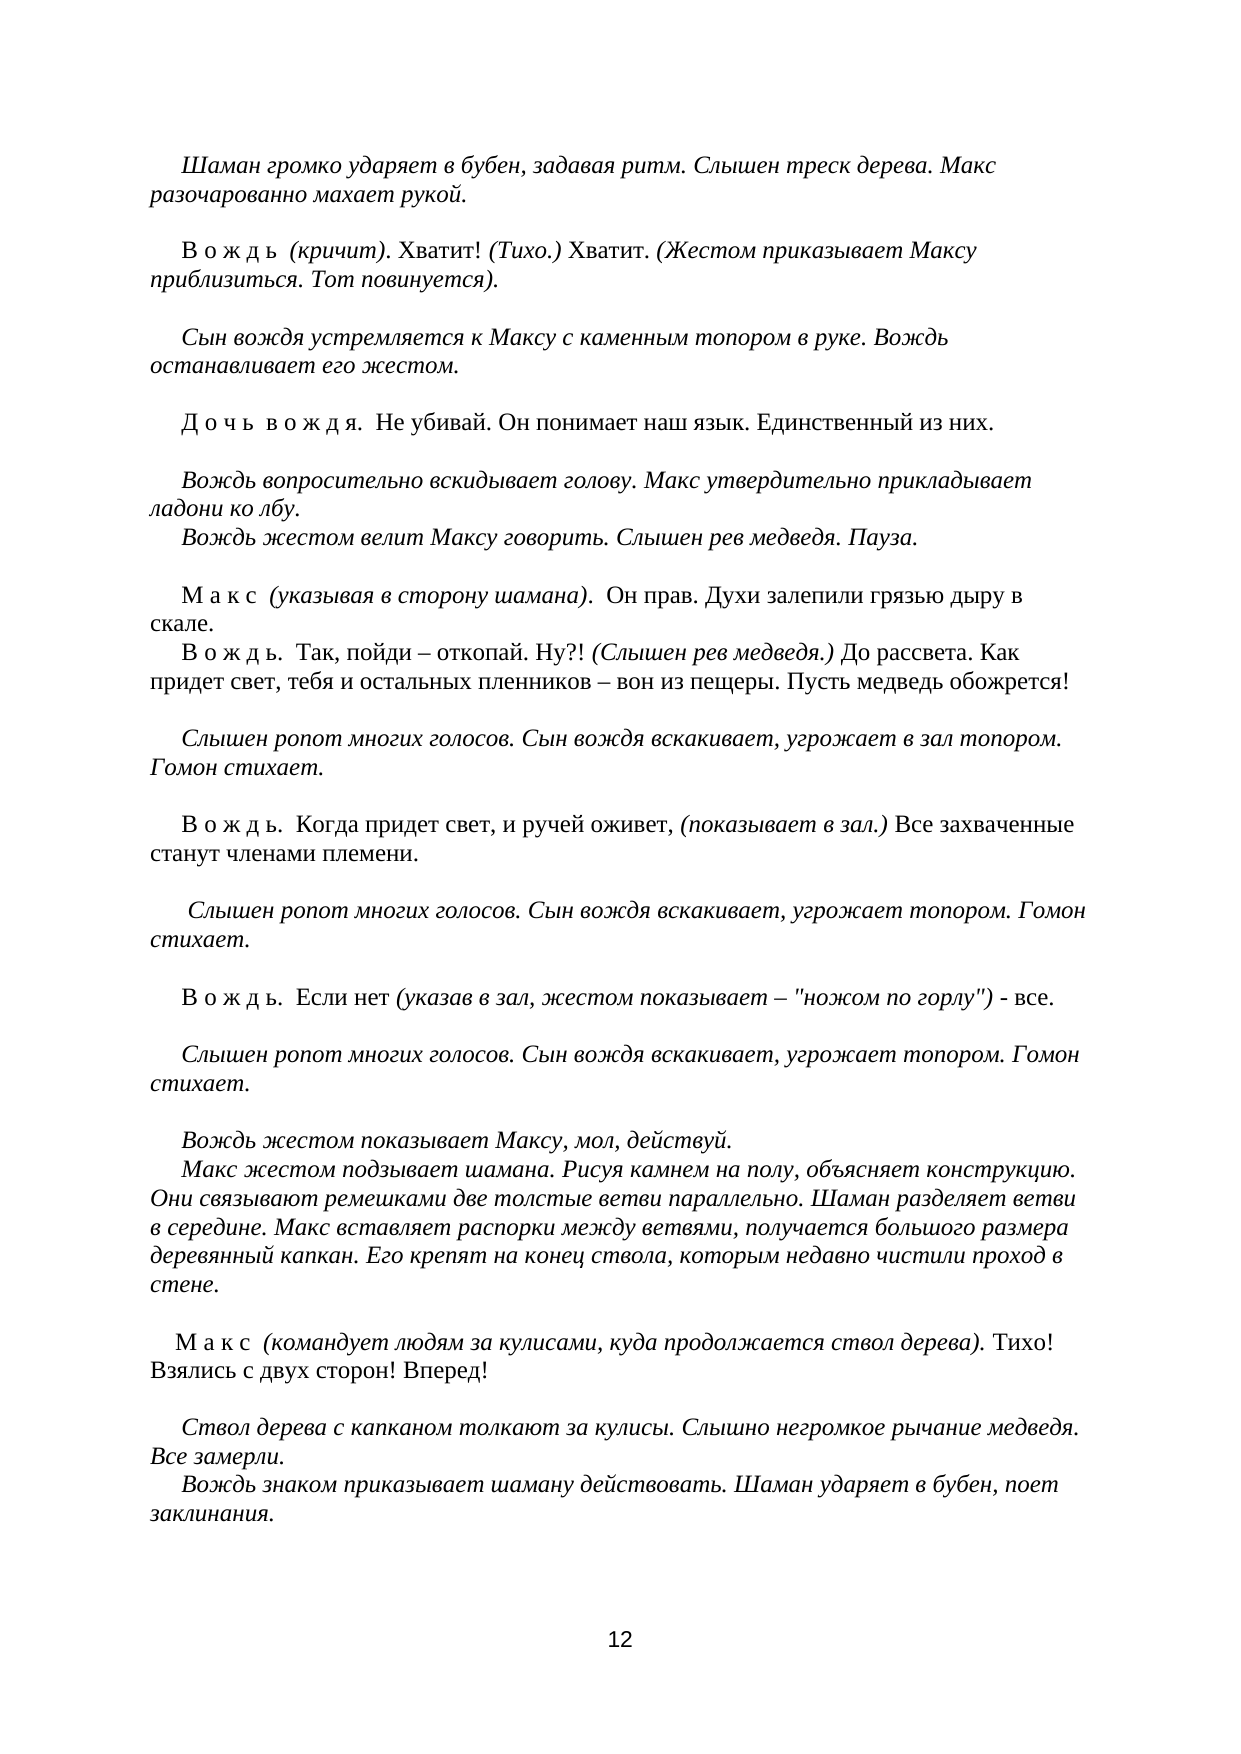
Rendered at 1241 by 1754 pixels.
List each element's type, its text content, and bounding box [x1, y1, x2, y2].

text Слышен ропот многих голосов. Сын вождя вскакивает, угрожает топором. Гомон стихает. [150, 895, 1090, 953]
text Слышен ропот многих голосов. Сын вождя вскакивает, угрожает топором. Гомон стихает. [150, 1039, 1090, 1097]
text М а к с (указывая в сторону шамана). Он прав. Духи залепили грязью дыру в скале. [150, 580, 1090, 637]
text В о ж д ь. Когда придет свет, и ручей оживет, (показывает в зал.) Все захваченные станут членами племени. [150, 809, 1090, 867]
text В о ж д ь (кричит). Хватит! (Тихо.) Хватит. (Жестом приказывает Максу приблизиться. Тот повинуется). [150, 236, 1090, 293]
text Слышен ропот многих голосов. Сын вождя вскакивает, угрожает в зал топором. Гомон стихает. [150, 723, 1090, 781]
text В о ж д ь. Так, пойди – откопай. Ну?! (Слышен рев медведя.) До рассвета. Как придет свет, тебя и остальных пленников – вон из пещеры. Пусть медведь обожрется! [150, 637, 1090, 695]
text М а к с (командует людям за кулисами, куда продолжается ствол дерева). Тихо! Взялись с двух сторон! Вперед! [150, 1327, 1090, 1384]
text Сын вождя устремляется к Максу с каменным топором в руке. Вождь останавливает его жестом. [150, 322, 1090, 379]
text Вождь жестом показывает Максу, мол, действуй. [150, 1125, 1090, 1154]
text Шаман громко ударяет в бубен, задавая ритм. Слышен треск дерева. Макс разочарованно махает рукой. [150, 150, 1090, 207]
text В о ж д ь. Если нет (указав в зал, жестом показывает – "ножом по горлу") - все. [150, 982, 1090, 1010]
text Макс жестом подзывает шамана. Рисуя камнем на полу, объясняет конструкцию. Они связывают ремешками две толстые ветви параллельно. Шаман разделяет ветви в середине. Макс вставляет распорки между ветвями, получается большого размера деревянный капкан. Его крепят на конец ствола, которым недавно чистили проход в стене. [150, 1154, 1090, 1298]
text Вождь вопросительно вскидывает голову. Макс утвердительно прикладывает ладони ко лбу. [150, 465, 1090, 522]
text Д о ч ь в о ж д я. Не убивай. Он понимает наш язык. Единственный из них. [150, 407, 1090, 436]
text Вождь знаком приказывает шаману действовать. Шаман ударяет в бубен, поет заклинания. [150, 1469, 1090, 1527]
text Вождь жестом велит Максу говорить. Слышен рев медведя. Пауза. [150, 522, 1090, 551]
text Ствол дерева с капканом толкают за кулисы. Слышно негромкое рычание медведя. Все замерли. [150, 1412, 1090, 1469]
